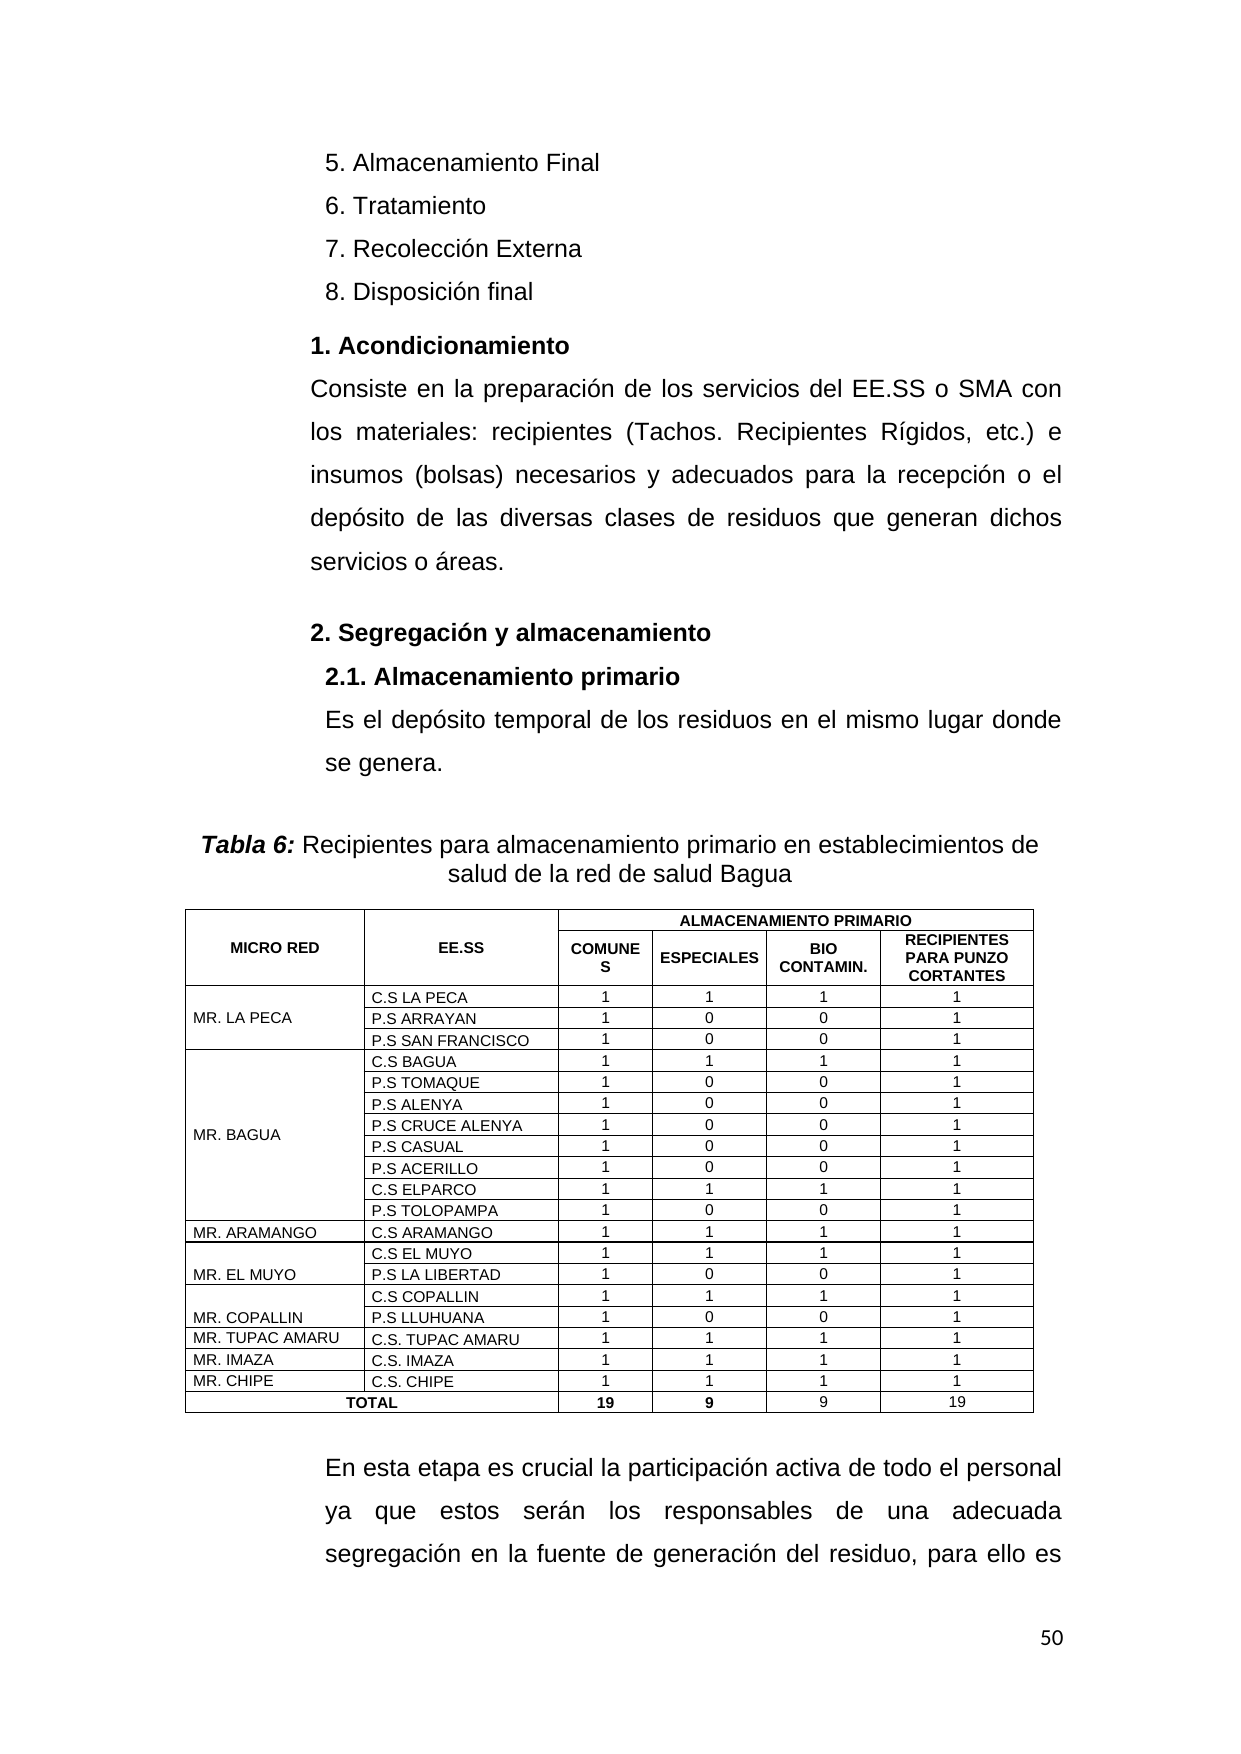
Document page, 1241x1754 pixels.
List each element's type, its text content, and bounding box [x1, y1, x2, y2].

table_cell P.S ARRAYAN [365, 1008, 558, 1028]
table_cell 1 [559, 1136, 652, 1156]
table_cell MR. EL MUYO [186, 1243, 364, 1284]
table_cell 0 [653, 1157, 766, 1177]
table_cell P.S ACERILLO [365, 1157, 558, 1177]
table_cell 1 [767, 1328, 880, 1348]
table_cell 1 [881, 1200, 1033, 1220]
table_cell C.S EL MUYO [365, 1243, 558, 1263]
table_cell 1 [559, 1371, 652, 1391]
table_cell 1 [559, 1264, 652, 1284]
table_cell 0 [767, 1114, 880, 1135]
table_cell C.S. TUPAC AMARU [365, 1328, 558, 1348]
table_cell 0 [653, 1072, 766, 1092]
table_cell P.S CRUCE ALENYA [365, 1114, 558, 1135]
table_cell 0 [653, 1008, 766, 1028]
table_cell MR. ARAMANGO [186, 1221, 364, 1241]
table_cell 1 [559, 1328, 652, 1348]
table_cell 1 [559, 1114, 652, 1135]
table_cell 1 [767, 1349, 880, 1369]
table_cell 0 [767, 1072, 880, 1092]
table_cell 0 [767, 1029, 880, 1049]
table_cell 19 [559, 1392, 652, 1412]
table_header EE.SS [365, 910, 558, 985]
table_cell 0 [767, 1008, 880, 1028]
table_cell C.S LA PECA [365, 986, 558, 1007]
table_cell 1 [881, 1050, 1033, 1071]
text 7. Recolección Externa [325, 234, 1063, 263]
table_cell 0 [767, 1200, 880, 1220]
table_cell 1 [881, 1221, 1033, 1241]
table_cell C.S ARAMANGO [365, 1221, 558, 1241]
table_cell 1 [881, 1349, 1033, 1369]
table_cell 1 [653, 1371, 766, 1391]
table_cell 1 [559, 1349, 652, 1369]
table_cell ESPECIALES [653, 931, 766, 985]
text 6. Tratamiento [325, 191, 1063, 219]
table_cell 1 [881, 1307, 1033, 1327]
table_cell 1 [881, 1264, 1033, 1284]
text 1. Acondicionamiento [310, 331, 1063, 360]
table_cell 0 [767, 1264, 880, 1284]
table_cell 1 [881, 1328, 1033, 1348]
table_cell 1 [767, 986, 880, 1007]
table_cell 1 [559, 1200, 652, 1220]
table_cell 1 [881, 1093, 1033, 1113]
table_cell P.S TOMAQUE [365, 1072, 558, 1092]
table_cell 0 [653, 1029, 766, 1049]
table_cell 1 [559, 986, 652, 1007]
table_cell 1 [559, 1072, 652, 1092]
table_cell MR. TUPAC AMARU [186, 1328, 364, 1348]
table_cell MR. IMAZA [186, 1349, 364, 1369]
table_cell P.S LA LIBERTAD [365, 1264, 558, 1284]
table_cell BIO CONTAMIN. [767, 931, 880, 985]
text Es el depósito temporal de los residuos en el mismo lugar donde se genera. [325, 705, 1063, 777]
table_cell 19 [881, 1392, 1033, 1412]
table_cell P.S LLUHUANA [365, 1307, 558, 1327]
table_cell P.S SAN FRANCISCO [365, 1029, 558, 1049]
text 8. Disposición final [325, 277, 1063, 306]
text Consiste en la preparación de los servicios del EE.SS o SMA con los materiales: recipientes (Tachos. Recipientes Rígidos, etc.) e insumos (bolsas) necesarios y adecuados para la recepción o el depósito de las diversas clases de residuos que generan dichos servicios o áreas. [310, 374, 1063, 575]
table_cell 1 [559, 1008, 652, 1028]
table_cell C.S BAGUA [365, 1050, 558, 1071]
text 2.1. Almacenamiento primario [325, 662, 1063, 690]
table_cell C.S. IMAZA [365, 1349, 558, 1369]
table_cell TOTAL [186, 1392, 558, 1412]
table_cell C.S ELPARCO [365, 1179, 558, 1199]
table_cell 1 [653, 1328, 766, 1348]
table_cell 0 [653, 1264, 766, 1284]
table_cell 1 [653, 1243, 766, 1263]
table_cell 1 [559, 1221, 652, 1241]
table_cell 1 [881, 1008, 1033, 1028]
table_cell 0 [653, 1114, 766, 1135]
table_cell 0 [767, 1157, 880, 1177]
table_cell 1 [881, 1243, 1033, 1263]
text 5. Almacenamiento Final [325, 148, 1063, 176]
table_cell MR. LA PECA [186, 986, 364, 1049]
table_header ALMACENAMIENTO PRIMARIO [559, 910, 1033, 930]
table_cell 1 [653, 1221, 766, 1241]
table_cell 1 [881, 1029, 1033, 1049]
table_cell 1 [767, 1371, 880, 1391]
table_cell 0 [653, 1200, 766, 1220]
table_cell 1 [653, 986, 766, 1007]
table_cell C.S. CHIPE [365, 1371, 558, 1391]
table_cell 1 [767, 1179, 880, 1199]
table_cell 0 [653, 1136, 766, 1156]
table_cell 0 [767, 1136, 880, 1156]
table_cell 1 [559, 1093, 652, 1113]
table_cell 1 [559, 1243, 652, 1263]
table_cell 1 [881, 1371, 1033, 1391]
table_cell 1 [559, 1285, 652, 1306]
table_cell 1 [767, 1243, 880, 1263]
table_cell 1 [767, 1285, 880, 1306]
table_header MICRO RED [186, 910, 364, 985]
table_cell 0 [653, 1093, 766, 1113]
table_cell 1 [881, 1285, 1033, 1306]
table_cell 1 [559, 1157, 652, 1177]
table_cell COMUNES [559, 931, 652, 985]
table_cell P.S CASUAL [365, 1136, 558, 1156]
table_cell 1 [881, 1136, 1033, 1156]
table_cell 1 [767, 1221, 880, 1241]
table_cell 1 [559, 1050, 652, 1071]
table_cell 1 [881, 986, 1033, 1007]
table_cell 1 [881, 1072, 1033, 1092]
table_cell 9 [767, 1392, 880, 1412]
table_cell 9 [653, 1392, 766, 1412]
table_cell 1 [559, 1179, 652, 1199]
table_cell P.S TOLOPAMPA [365, 1200, 558, 1220]
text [325, 1453, 1063, 1568]
text 2. Segregación y almacenamiento [310, 618, 1063, 647]
table_cell 1 [653, 1050, 766, 1071]
table_cell 1 [881, 1157, 1033, 1177]
table_cell 0 [767, 1093, 880, 1113]
table_cell 1 [559, 1029, 652, 1049]
table_cell P.S ALENYA [365, 1093, 558, 1113]
table_cell MR. BAGUA [186, 1050, 364, 1220]
table_cell 0 [767, 1307, 880, 1327]
table_cell 1 [559, 1307, 652, 1327]
table_cell MR. CHIPE [186, 1371, 364, 1391]
table_cell 1 [653, 1285, 766, 1306]
text Tabla 6: Recipientes para almacenamiento primario en establecimientos de salud de la red de salud Bagua [177, 830, 1063, 888]
table_cell C.S COPALLIN [365, 1285, 558, 1306]
table_cell 1 [653, 1349, 766, 1369]
table_cell 1 [881, 1114, 1033, 1135]
table_cell 1 [653, 1179, 766, 1199]
table_cell 0 [653, 1307, 766, 1327]
table_cell MR. COPALLIN [186, 1285, 364, 1327]
table_cell RECIPIENTES PARA PUNZO CORTANTES [881, 931, 1033, 985]
table_cell 1 [881, 1179, 1033, 1199]
table_cell 1 [767, 1050, 880, 1071]
